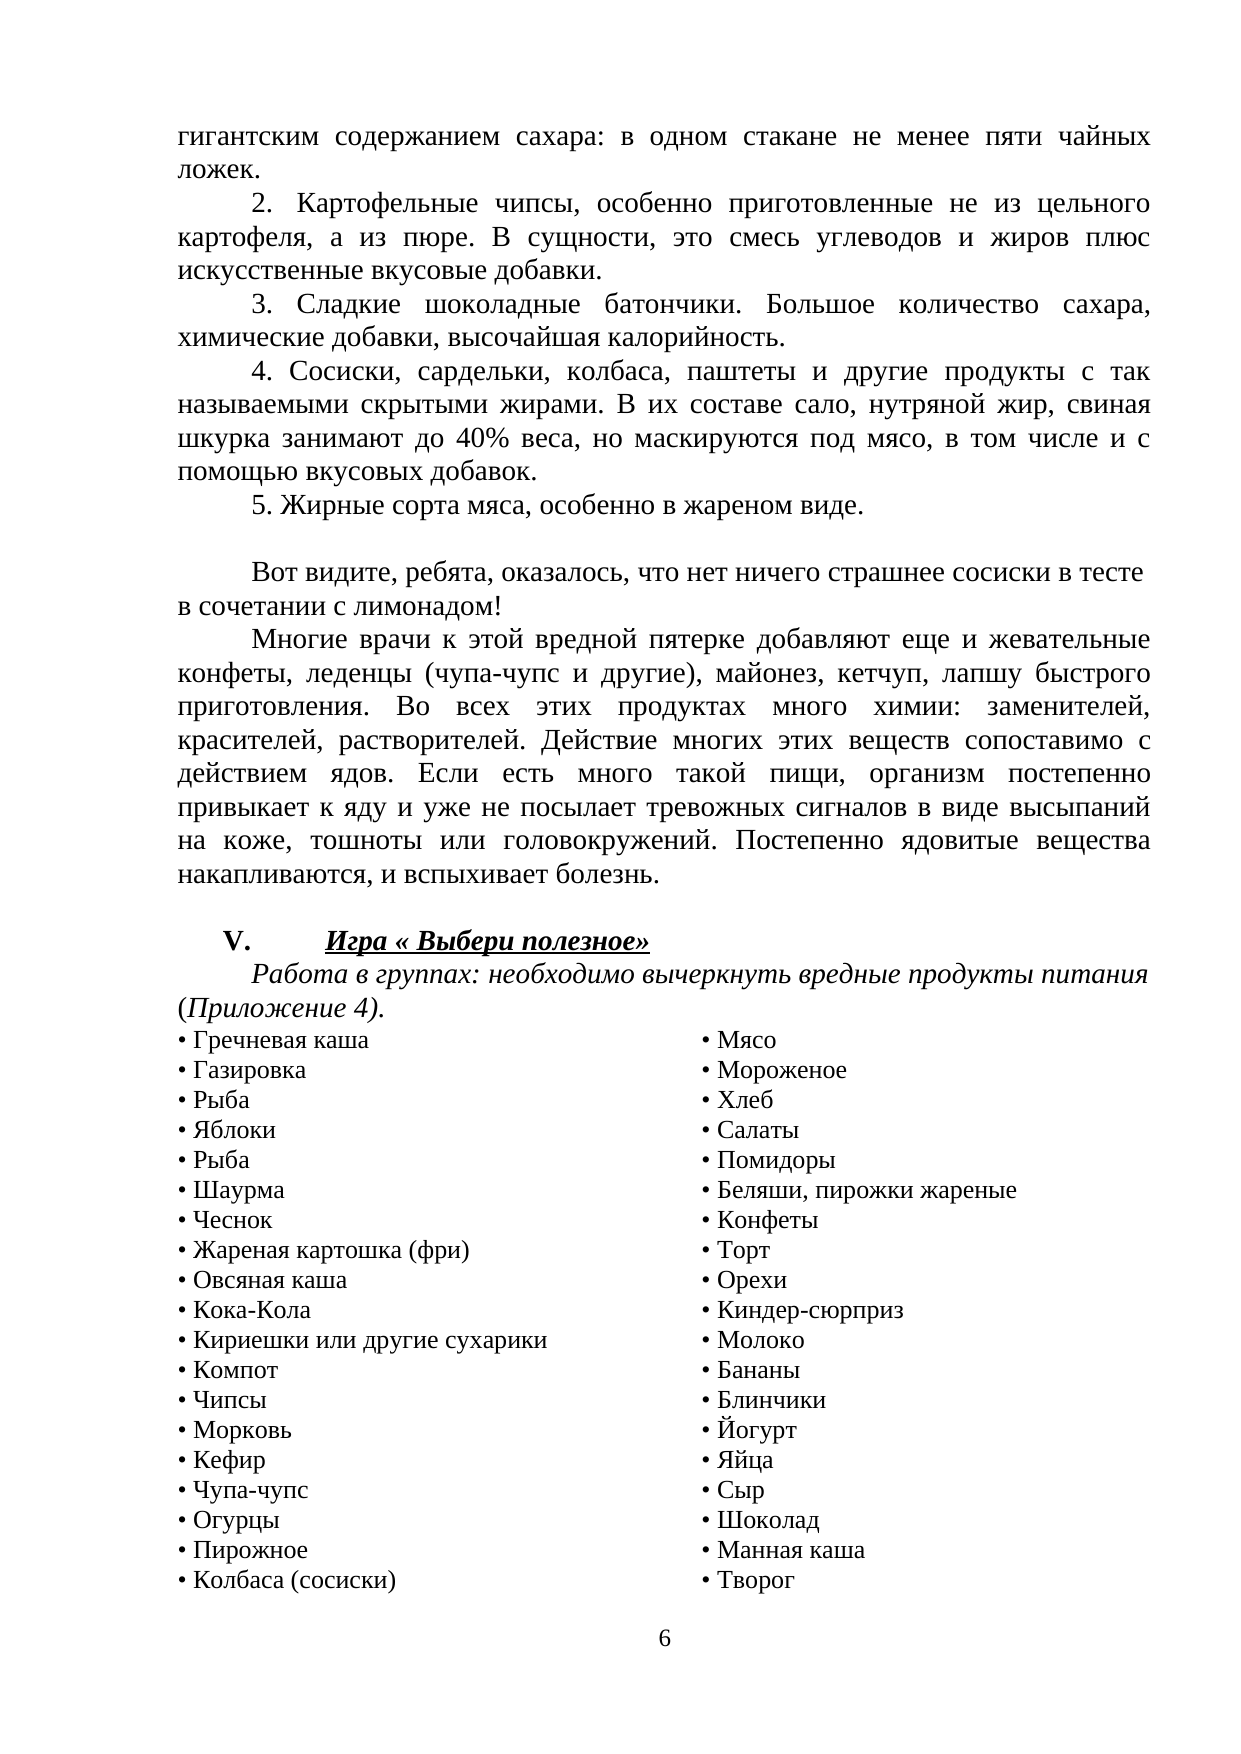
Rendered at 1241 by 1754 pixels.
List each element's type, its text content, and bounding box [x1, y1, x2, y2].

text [177, 118, 1152, 185]
list Игра « Выбери полезное» [177, 923, 1152, 957]
text 2. Картофельные чипсы, особенно приготовленные не из цельного картофеля, а из пюре. В сущности, это смесь углеводов и жиров плюс искусственные вкусовые добавки. [177, 185, 1152, 286]
text • Гречневая каша • Газировка • Рыба • Яблоки • Рыба • Шаурма • Чеснок • Жареная картошка (фри) • Овсяная каша • Кока-Кола • Кириешки или другие сухарики • Компот • Чипсы • Морковь • Кефир • Чупа-чупс • Огурцы • Пирожное • Колбаса (сосиски) • Мясо • Мороженое • Хлеб • Салаты • Помидоры • Беляши, пирожки жареные • Конфеты • Торт • Орехи • Киндер-сюрприз • Молоко • Бананы • Блинчики • Йогурт • Яйца • Сыр • Шоколад • Манная каша • Творог [701, 1024, 1152, 1594]
text 5. Жирные сорта мяса, особенно в жареном виде. [177, 487, 1152, 521]
text • Гречневая каша • Газировка • Рыба • Яблоки • Рыба • Шаурма • Чеснок • Жареная картошка (фри) • Овсяная каша • Кока-Кола • Кириешки или другие сухарики • Компот • Чипсы • Морковь • Кефир • Чупа-чупс • Огурцы • Пирожное • Колбаса (сосиски) • Мясо • Мороженое • Хлеб • Салаты • Помидоры • Беляши, пирожки жареные • Конфеты • Торт • Орехи • Киндер-сюрприз • Молоко • Бананы • Блинчики • Йогурт • Яйца • Сыр • Шоколад • Манная каша • Творог [177, 1024, 627, 1594]
text Многие врачи к этой вредной пятерке добавляют еще и жевательные конфеты, леденцы (чупа-чупс и другие), майонез, кетчуп, лапшу быстрого приготовления. Во всех этих продуктах много химии: заменителей, красителей, растворителей. Действие многих этих веществ сопоставимо с действием ядов. Если есть много такой пищи, организм постепенно привыкает к яду и уже не посылает тревожных сигналов в виде высыпаний на коже, тошноты или головокружений. Постепенно ядовитые вещества накапливаются, и вспыхивает болезнь. [177, 621, 1152, 889]
text Вот видите, ребята, оказалось, что нет ничего страшнее сосиски в тесте в сочетании с лимонадом! [177, 554, 1152, 621]
text Работа в группах: необходимо вычеркнуть вредные продукты питания (Приложение 4). [177, 957, 1152, 1024]
text 4. Сосиски, сардельки, колбаса, паштеты и другие продукты с так называемыми скрытыми жирами. В их составе сало, нутряной жир, свиная шкурка занимают до 40% веса, но маскируются под мясо, в том числе и с помощью вкусовых добавок. [177, 353, 1152, 487]
text 3. Сладкие шоколадные батончики. Большое количество сахара, химические добавки, высочайшая калорийность. [177, 286, 1152, 353]
